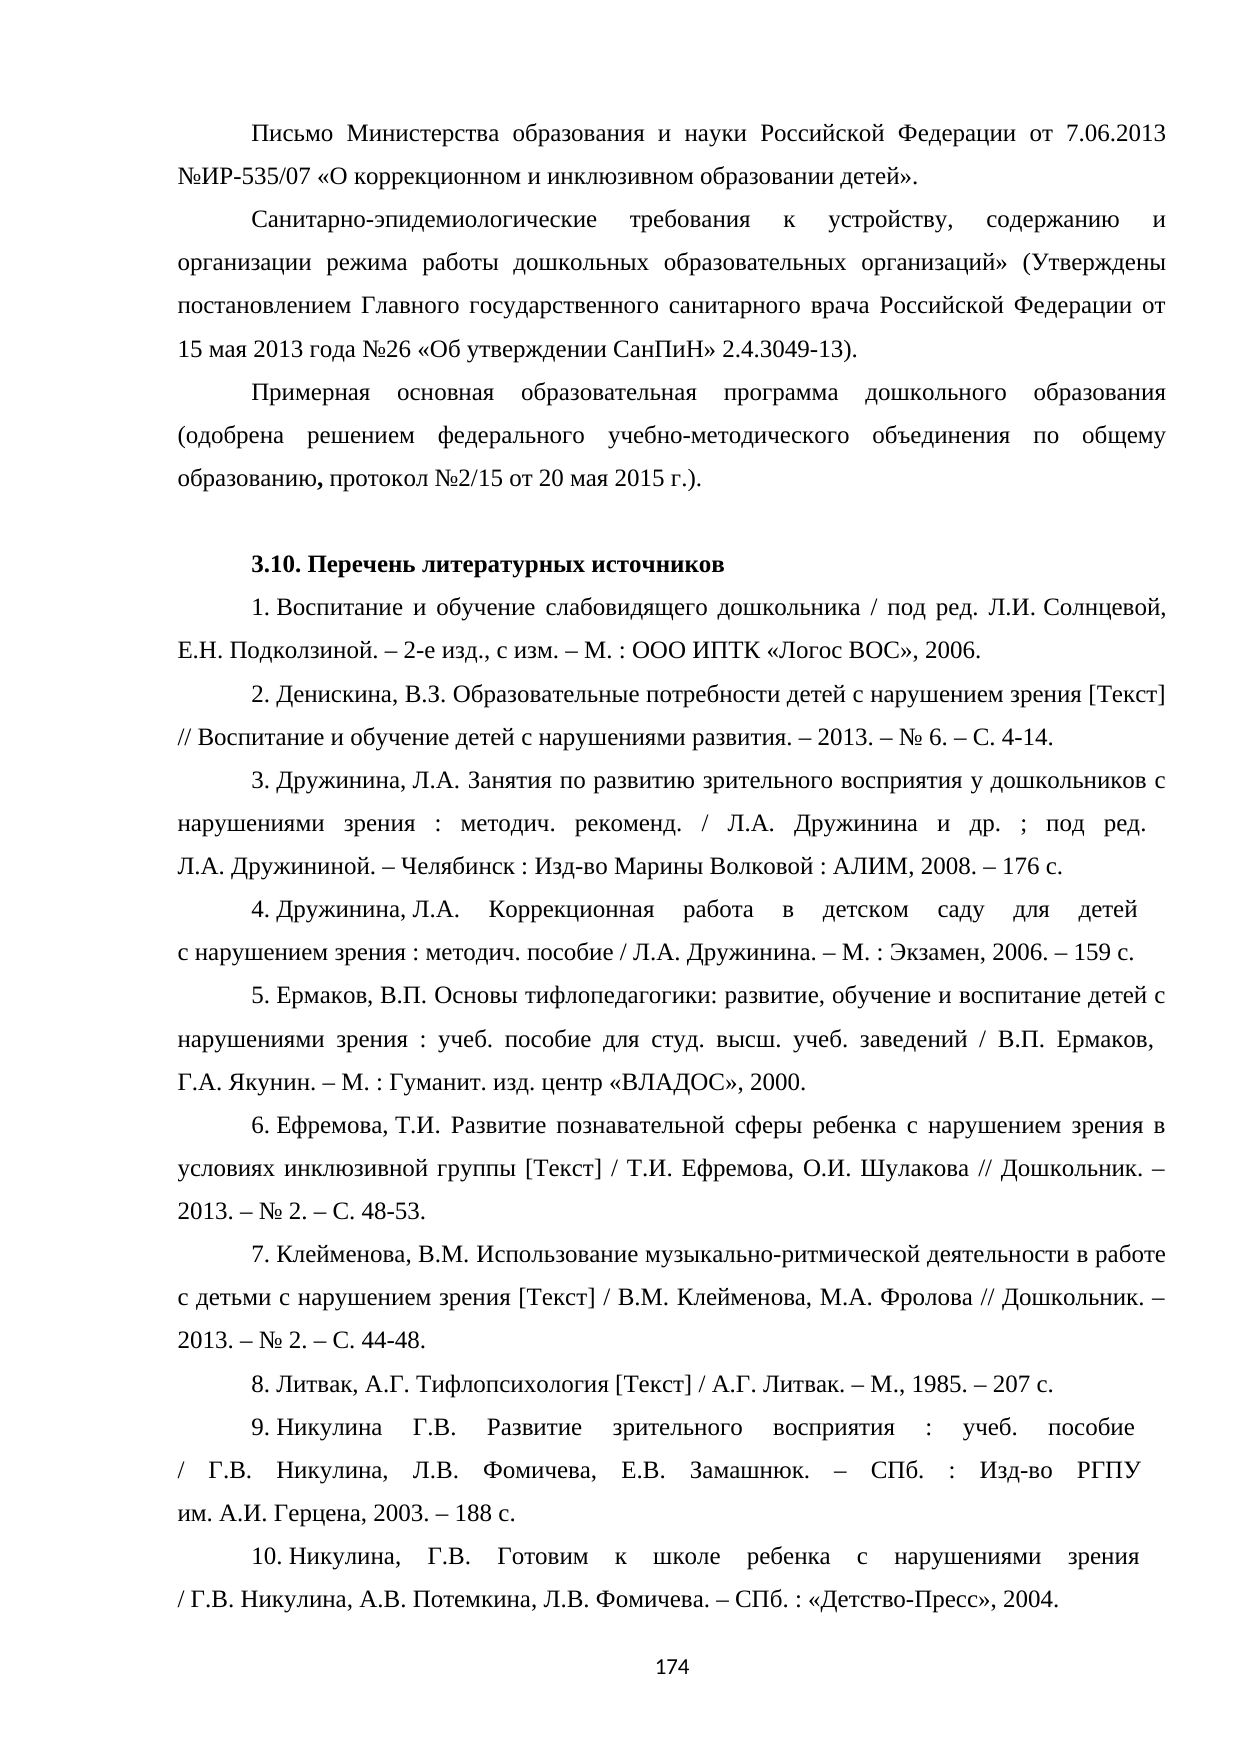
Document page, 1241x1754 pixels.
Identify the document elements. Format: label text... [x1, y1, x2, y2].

text Санитарно-эпидемиологические требования к устройству, содержанию и организации режима работы дошкольных образовательных организаций» (Утверждены постановлением Главного государственного санитарного врача Российской Федерации от 15 мая 2013 года №26 «Об утверждении СанПиН» 2.4.3049-13). [177, 204, 1167, 362]
list 5. Ермаков, В.П. Основы тифлопедагогики: развитие, обучение и воспитание детей с нарушениями зрения : учеб. пособие для студ. высш. учеб. заведений / В.П. Ермаков, Г.А. Якунин. – М. : Гуманит. изд. центр «ВЛАДОС», 2000. [177, 981, 1167, 1096]
list 10. Никулина, Г.В. Готовим к школе ребенка с нарушениями зрения / Г.В. Никулина, А.В. Потемкина, Л.В. Фомичева. – СПб. : «Детство-Пресс», 2004. [177, 1541, 1167, 1613]
list 6. Ефремова, Т.И. Развитие познавательной сферы ребенка с нарушением зрения в условиях инклюзивной группы [Текст] / Т.И. Ефремова, О.И. Шулакова // Дошкольник. – 2013. – № 2. – С. 48-53. [177, 1110, 1167, 1225]
text 3.10. Перечень литературных источников [177, 549, 1167, 578]
list 9. Никулина Г.В. Развитие зрительного восприятия : учеб. пособие / Г.В. Никулина, Л.В. Фомичева, Е.В. Замашнюк. – СПб. : Изд-во РГПУ им. А.И. Герцена, 2003. – 188 с. [177, 1412, 1167, 1527]
list 1. Воспитание и обучение слабовидящего дошкольника / под ред. Л.И. Солнцевой, Е.Н. Подколзиной. – 2-е изд., с изм. – М. : ООО ИПТК «Логос ВОС», 2006. [177, 592, 1167, 664]
list 7. Клейменова, В.М. Использование музыкально-ритмической деятельности в работе с детьми с нарушением зрения [Текст] / В.М. Клейменова, М.А. Фролова // Дошкольник. – 2013. – № 2. – С. 44-48. [177, 1239, 1167, 1354]
list 2. Денискина, В.З. Образовательные потребности детей с нарушением зрения [Текст] // Воспитание и обучение детей с нарушениями развития. – 2013. – № 6. – С. 4-14. [177, 679, 1167, 751]
list 8. Литвак, А.Г. Тифлопсихология [Текст] / А.Г. Литвак. – М., 1985. – 207 с. [177, 1369, 1167, 1397]
list 4. Дружинина, Л.А. Коррекционная работа в детском саду для детей с нарушением зрения : методич. пособие / Л.А. Дружинина. – М. : Экзамен, 2006. – 159 с. [177, 894, 1167, 966]
list 3. Дружинина, Л.А. Занятия по развитию зрительного восприятия у дошкольников с нарушениями зрения : методич. рекоменд. / Л.А. Дружинина и др. ; под ред. Л.А. Дружининой. – Челябинск : Изд-во Марины Волковой : АЛИМ, 2008. – 176 с. [177, 765, 1167, 880]
text Примерная основная образовательная программа дошкольного образования (одобрена решением федерального учебно-методического объединения по общему образованию, протокол №2/15 от 20 мая 2015 г.). [177, 377, 1167, 492]
text Письмо Министерства образования и науки Российской Федерации от 7.06.2013 №ИР-535/07 «О коррекционном и инклюзивном образовании детей». [177, 118, 1167, 190]
